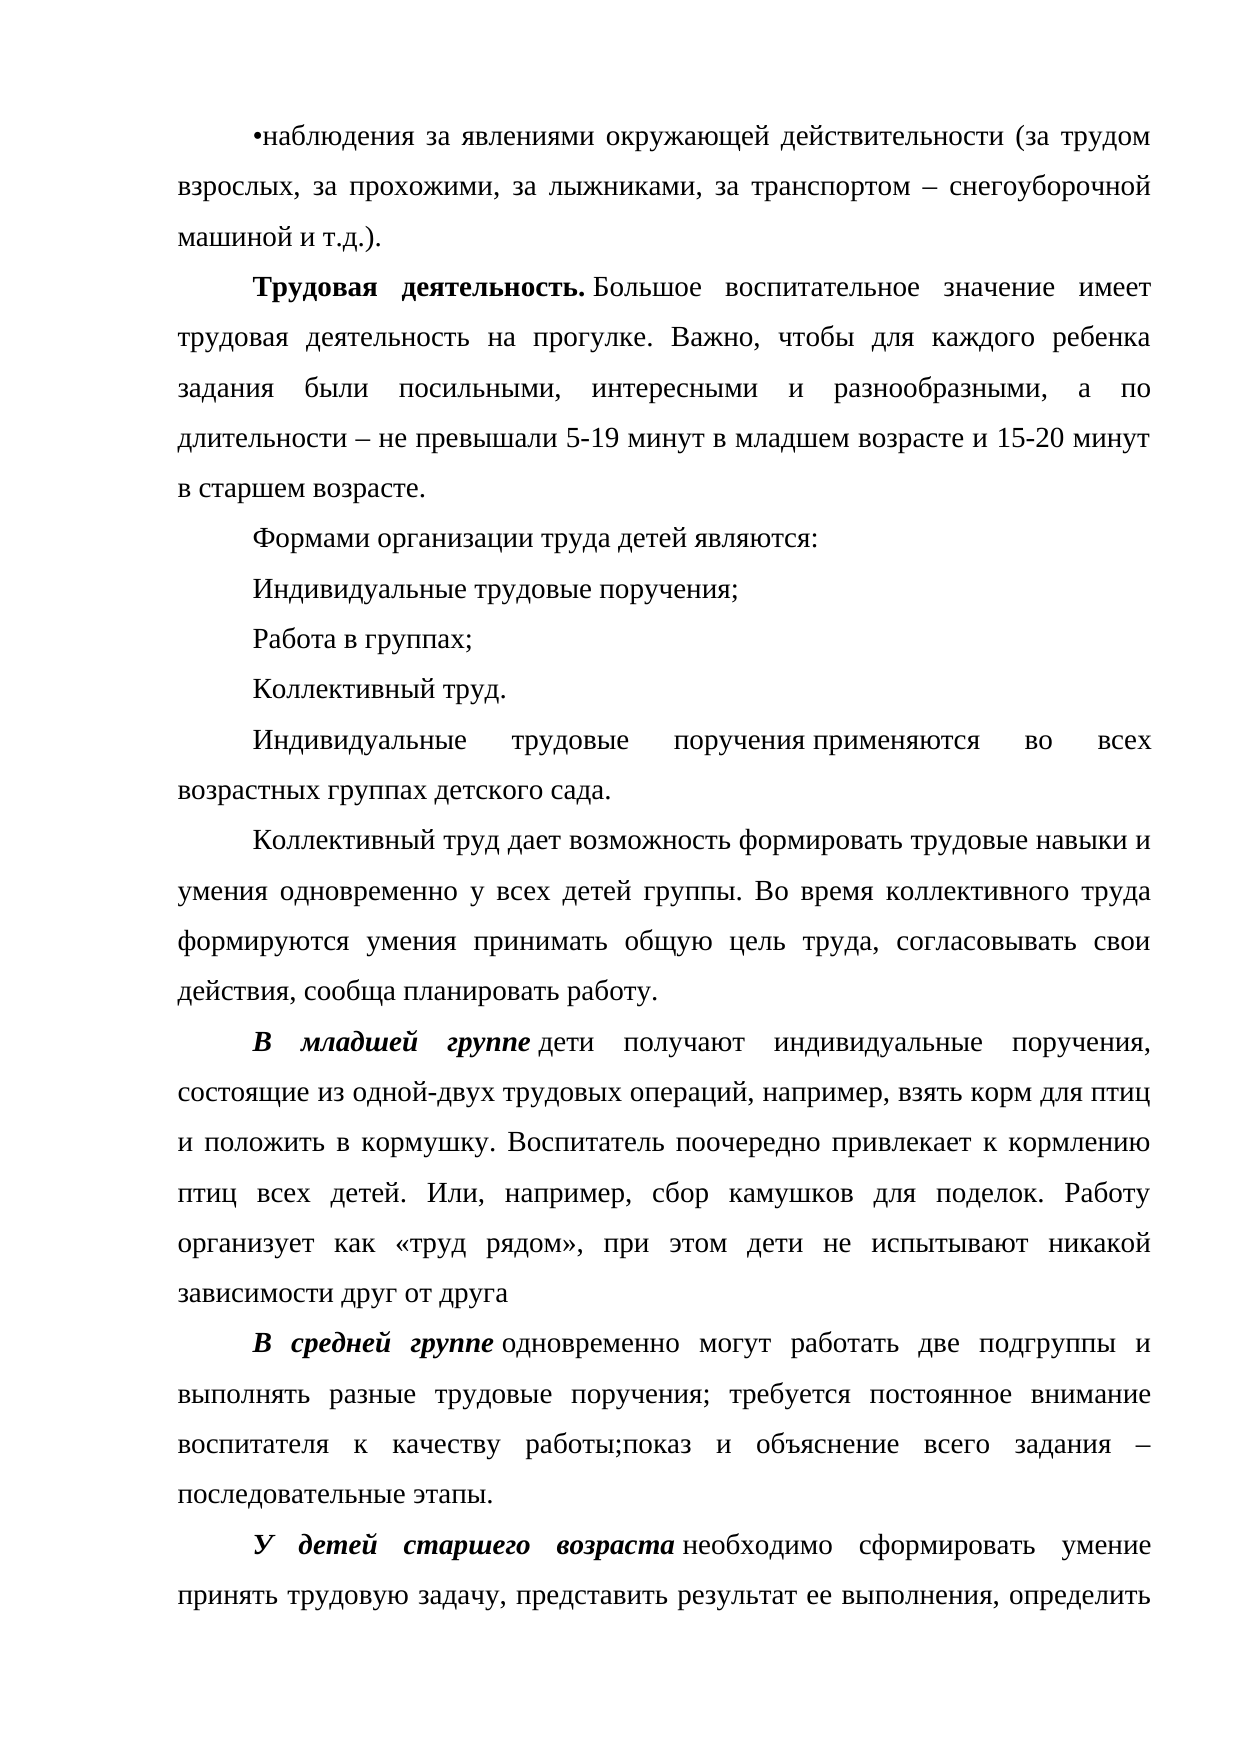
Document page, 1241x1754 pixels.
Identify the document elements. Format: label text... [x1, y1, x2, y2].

text Трудовая деятельность. Большое воспитательное значение имеет трудовая деятельность на прогулке. Важно, чтобы для каждого ребенка задания были посильными, интересными и разнообразными, а по длительности – не превышали 5-19 минут в младшем возрасте и 15-20 минут в старшем возрасте. [177, 269, 1152, 504]
text •наблюдения за явлениями окружающей действительности (за трудом взрослых, за прохожими, за лыжниками, за транспортом – снегоуборочной машиной и т.д.). [177, 118, 1152, 252]
text Коллективный труд дает возможность формировать трудовые навыки и умения одновременно у всех детей группы. Во время коллективного труда формируются умения принимать общую цель труда, согласовывать свои действия, сообща планировать работу. [177, 822, 1152, 1007]
text Индивидуальные трудовые поручения применяются во всех возрастных группах детского сада. [177, 722, 1152, 806]
text В средней группе одновременно могут работать две подгруппы и выполнять разные трудовые поручения; требуется постоянное внимание воспитателя к качеству работы;показ и объяснение всего задания – последовательные этапы. [177, 1326, 1152, 1510]
text Индивидуальные трудовые поручения; [177, 571, 1152, 604]
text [177, 1527, 1152, 1611]
text Коллективный труд. [177, 672, 1152, 705]
text Работа в группах; [177, 621, 1152, 655]
text Формами организации труда детей являются: [177, 521, 1152, 554]
text В младшей группе дети получают индивидуальные поручения, состоящие из одной-двух трудовых операций, например, взять корм для птиц и положить в кормушку. Воспитатель поочередно привлекает к кормлению птиц всех детей. Или, например, сбор камушков для поделок. Работу организует как «труд рядом», при этом дети не испытывают никакой зависимости друг от друга [177, 1024, 1152, 1309]
